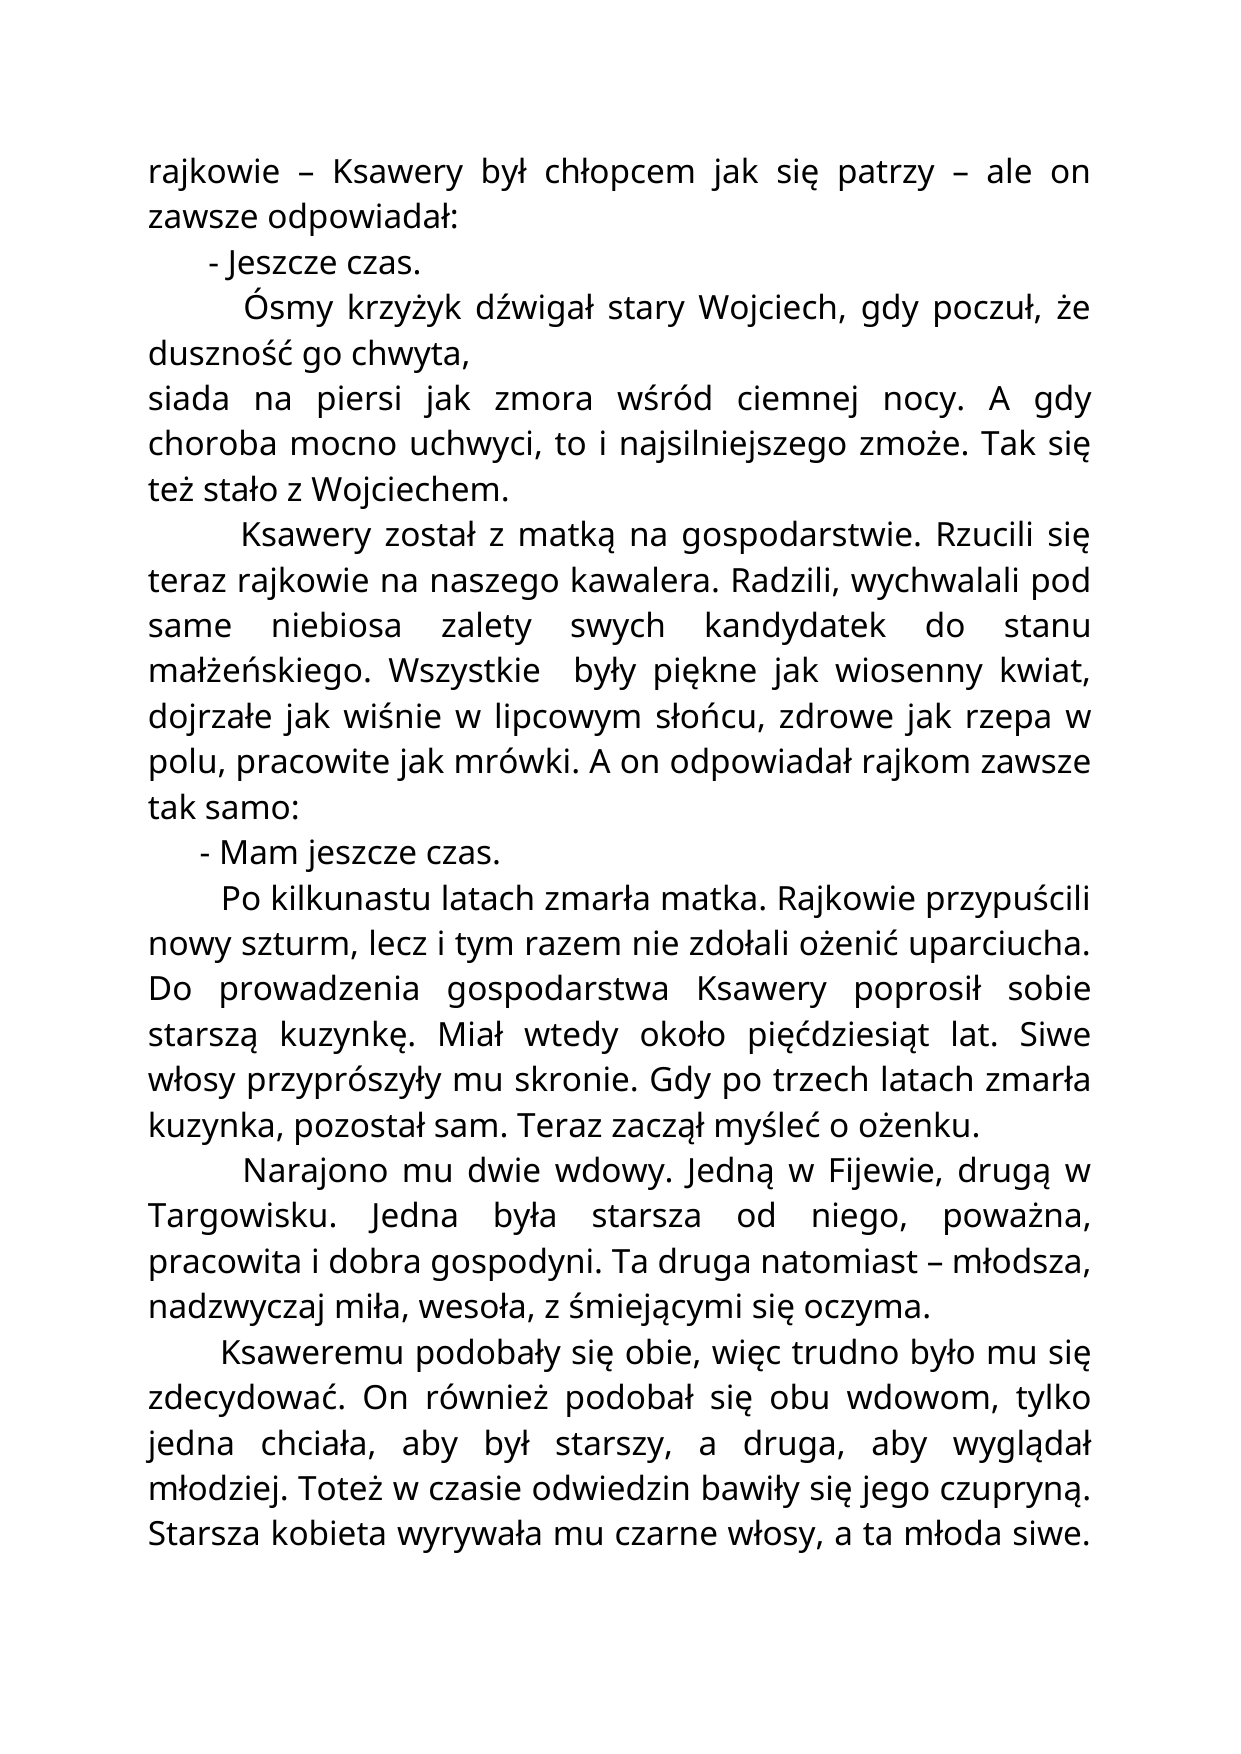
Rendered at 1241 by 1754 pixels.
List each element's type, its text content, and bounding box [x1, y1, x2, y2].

text - Jeszcze czas. [148, 238, 1093, 284]
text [148, 148, 1093, 238]
text Ksawery został z matką na gospodarstwie. Rzucili się teraz rajkowie na naszego kawalera. Radzili, wychwalali pod same niebiosa zalety swych kandydatek do stanu małżeńskiego. Wszystkie były piękne jak wiosenny kwiat, dojrzałe jak wiśnie w lipcowym słońcu, zdrowe jak rzepa w polu, pracowite jak mrówki. A on odpowiadał rajkom zawsze tak samo: [148, 511, 1093, 829]
text Po kilkunastu latach zmarła matka. Rajkowie przypuścili nowy szturm, lecz i tym razem nie zdołali ożenić uparciucha. Do prowadzenia gospodarstwa Ksawery poprosił sobie starszą kuzynkę. Miał wtedy około pięćdziesiąt lat. Siwe włosy przyprószyły mu skronie. Gdy po trzech latach zmarła kuzynka, pozostał sam. Teraz zaczął myśleć o ożenku. [148, 874, 1093, 1147]
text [148, 1328, 1093, 1556]
text siada na piersi jak zmora wśród ciemnej nocy. A gdy choroba mocno uchwyci, to i najsilniejszego zmoże. Tak się też stało z Wojciechem. [148, 375, 1093, 511]
text - Mam jeszcze czas. [148, 829, 1093, 874]
text Narajono mu dwie wdowy. Jedną w Fijewie, drugą w Targowisku. Jedna była starsza od niego, poważna, pracowita i dobra gospodyni. Ta druga natomiast – młodsza, nadzwyczaj miła, wesoła, z śmiejącymi się oczyma. [148, 1147, 1093, 1328]
text Ósmy krzyżyk dźwigał stary Wojciech, gdy poczuł, że duszność go chwyta, [148, 284, 1093, 375]
